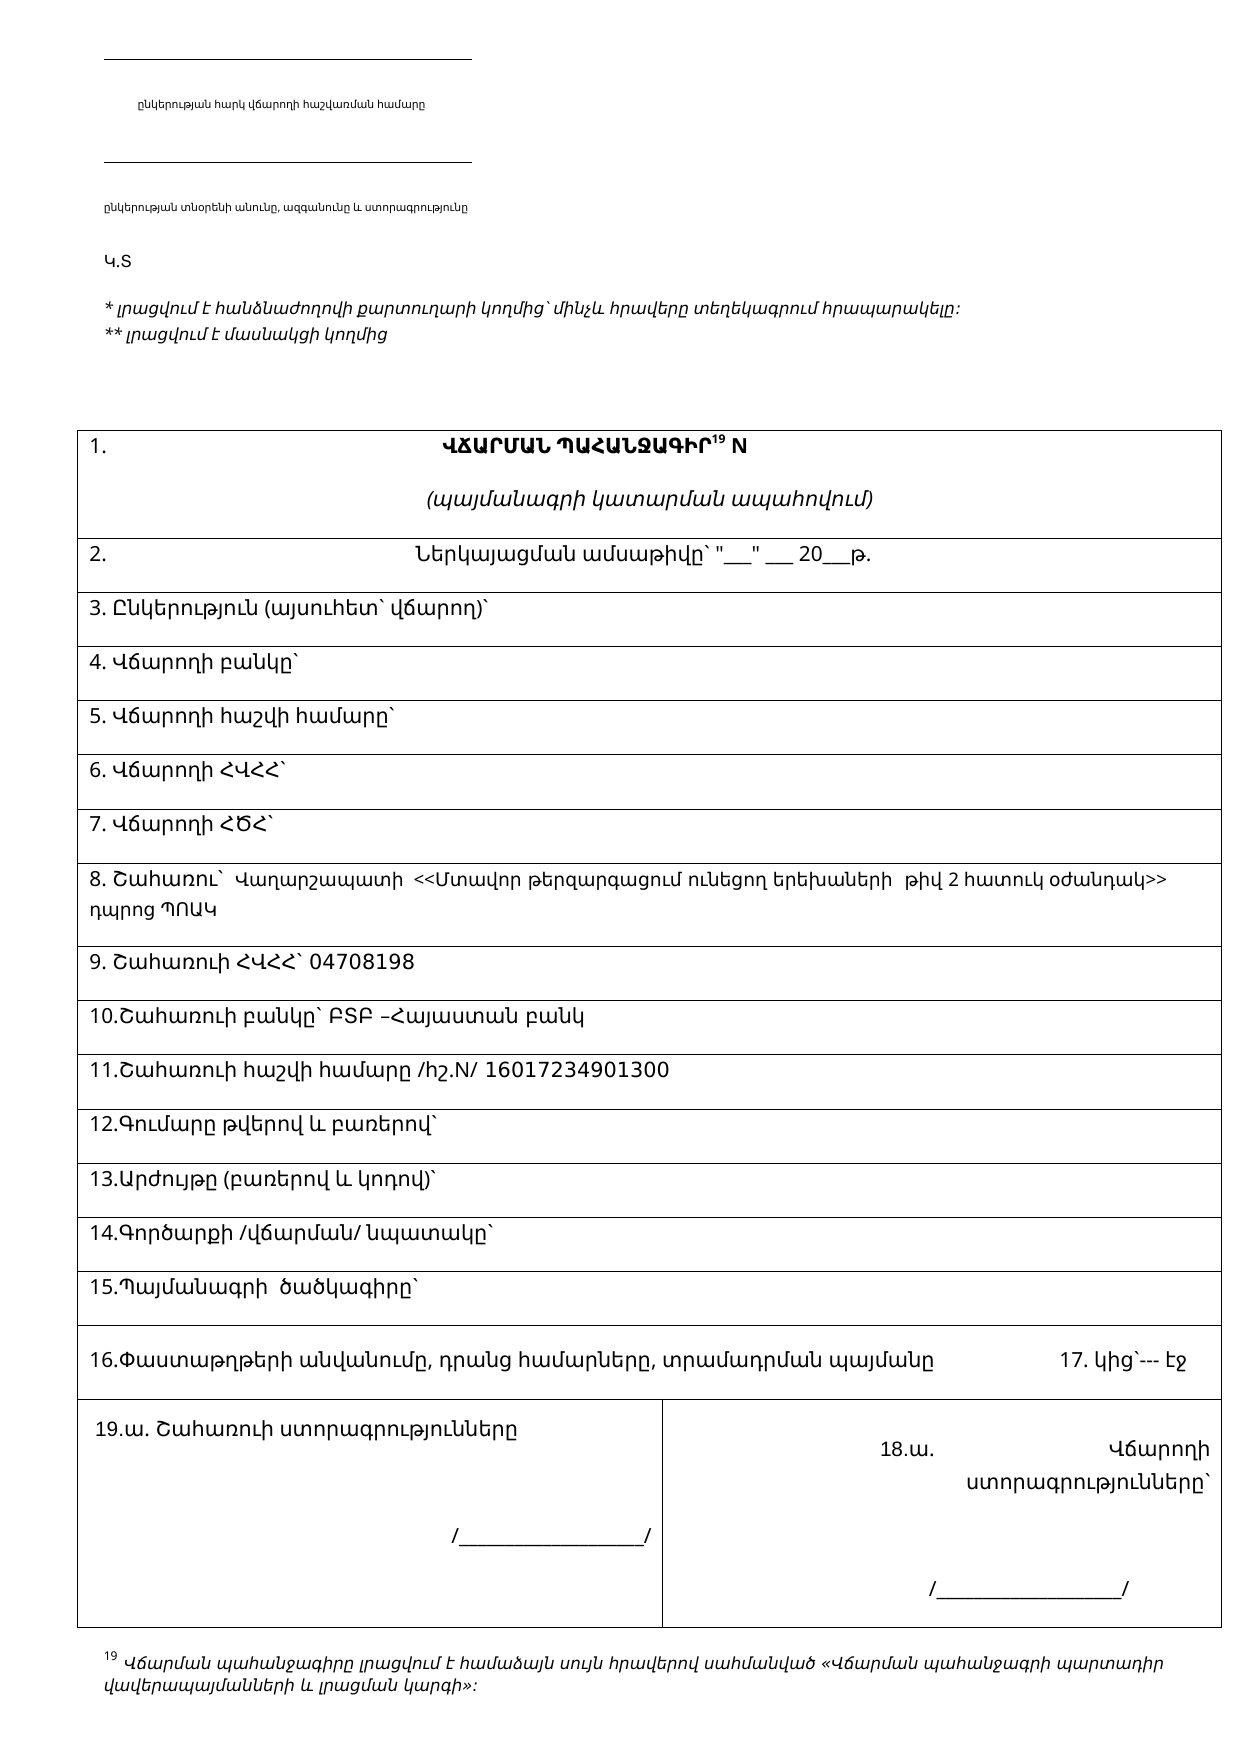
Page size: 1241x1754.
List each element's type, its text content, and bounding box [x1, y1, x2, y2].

table_cell 10.Շահառուի բանկը` ԲՏԲ –Հայաստան բանկ [78, 1001, 1221, 1054]
table_cell 5. Վճարողի հաշվի համարը` [78, 701, 1221, 754]
table_cell 4. Վճարողի բանկը` [78, 647, 1221, 700]
text ընկերության տնօրենի անունը, ազգանունը և ստորագրությունը [103, 200, 1196, 225]
table_cell 11.Շահառուի հաշվի համարը /հշ.N/ 16017234901300 [78, 1055, 1221, 1108]
table_cell 12.Գումարը թվերով և բառերով` [78, 1110, 1221, 1163]
table_cell 9. Շահառուի ՀՎՀՀ` 04708198 [78, 947, 1221, 1000]
text Կ.Տ [103, 250, 1196, 272]
table_cell 6. Վճարողի ՀՎՀՀ` [78, 755, 1221, 808]
table_cell 3. Ընկերություն (այսուհետ` վճարող)` [78, 593, 1221, 646]
table_cell 8. Շահառու` Վաղարշապատի <<Մտավոր թերզարգացում ունեցող երեխաների թիվ 2 հատուկ օժանդակ>> դպրոց ՊՈԱԿ [78, 864, 1221, 946]
text ** լրացվում է մասնակցի կողմից [103, 323, 1196, 345]
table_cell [78, 1400, 662, 1627]
text * լրացվում է հանձնաժողովի քարտուղարի կողմից` մինչև հրավերը տեղեկագրում հրապարակելը: [103, 297, 1196, 319]
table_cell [663, 1400, 1221, 1627]
table_cell 16.Փաստաթղթերի անվանումը, դրանց համարները, տրամադրման պայմանը 17. կից`--- էջ [78, 1326, 1221, 1398]
table_cell 2. Ներկայացման ամսաթիվը` "___" ___ 20___թ. [78, 539, 1221, 592]
text ընկերության հարկ վճարողի հաշվառման համարը [103, 97, 1196, 122]
table_cell 14.Գործարքի /վճարման/ նպատակը` [78, 1218, 1221, 1271]
table_cell 13.Արժույթը (բառերով և կոդով)` [78, 1164, 1221, 1217]
table_header 1. ՎՃԱՐՄԱՆ ՊԱՀԱՆՋԱԳԻՐ N (պայմանագրի կատարման ապահովում) [78, 431, 1221, 538]
table_cell 15.Պայմանագրի ծածկագիրը` [78, 1272, 1221, 1325]
table_cell 7. Վճարողի ՀԾՀ` [78, 810, 1221, 863]
